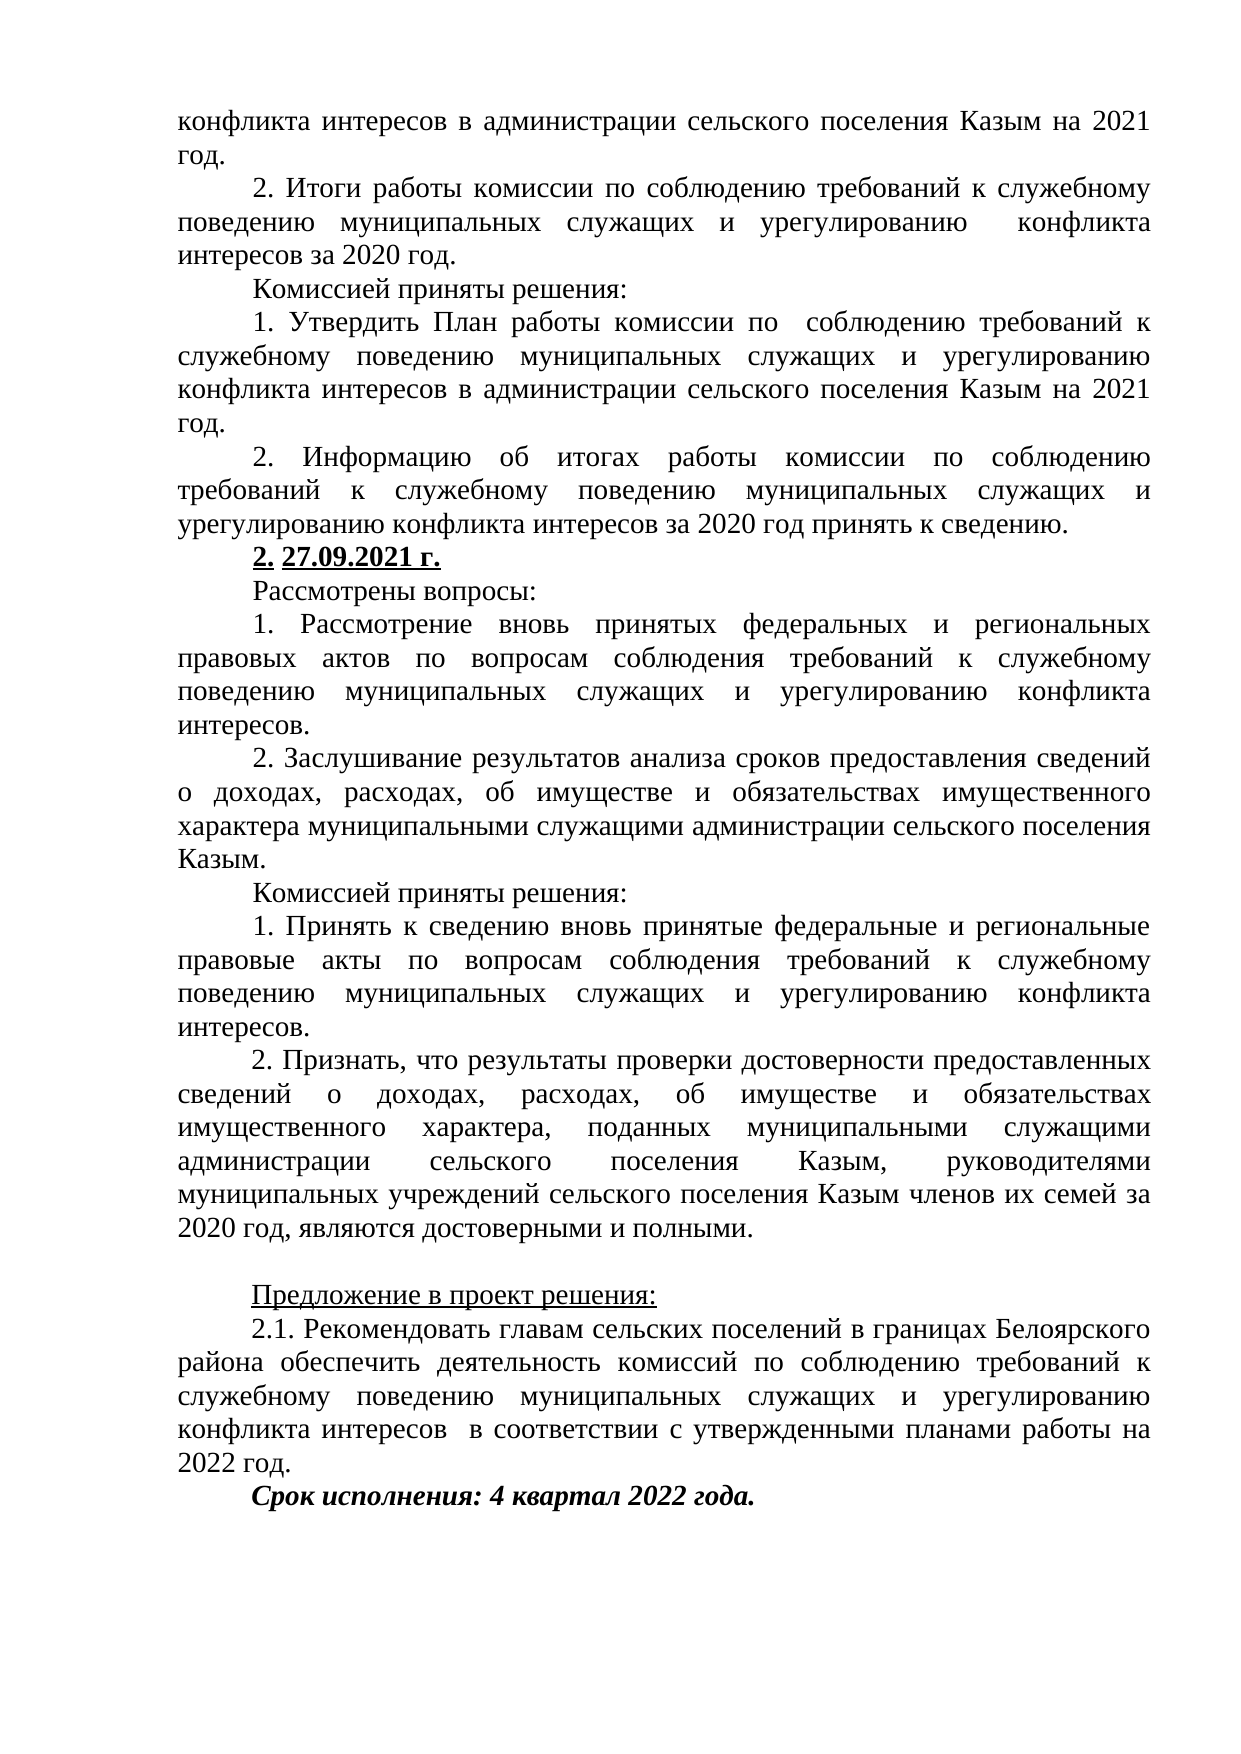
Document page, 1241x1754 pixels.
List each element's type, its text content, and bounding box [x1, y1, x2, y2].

text Комиссией приняты решения: [177, 271, 1152, 304]
text 2.1. Рекомендовать главам сельских поселений в границах Белоярского района обеспечить деятельность комиссий по соблюдению требований к служебному поведению муниципальных служащих и урегулированию конфликта интересов в соответствии с утвержденными планами работы на 2022 год. [177, 1311, 1152, 1478]
text 1. Принять к сведению вновь принятые федеральные и региональные правовые акты по вопросам соблюдения требований к служебному поведению муниципальных служащих и урегулированию конфликта интересов. [177, 908, 1152, 1042]
text 2. Заслушивание результатов анализа сроков предоставления сведений о доходах, расходах, об имуществе и обязательствах имущественного характера муниципальными служащими администрации сельского поселения Казым. [177, 741, 1152, 875]
text Рассмотрены вопросы: [177, 573, 1152, 606]
text 1. Утвердить План работы комиссии по соблюдению требований к служебному поведению муниципальных служащих и урегулированию конфликта интересов в администрации сельского поселения Казым на 2021 год. [177, 304, 1152, 439]
text 2. Признать, что результаты проверки достоверности предоставленных сведений о доходах, расходах, об имуществе и обязательствах имущественного характера, поданных муниципальными служащими администрации сельского поселения Казым, руководителями муниципальных учреждений сельского поселения Казым членов их семей за 2020 год, являются достоверными и полными. [177, 1042, 1152, 1244]
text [177, 103, 1152, 170]
text Предложение в проект решения: [177, 1277, 1152, 1311]
text 2. Итоги работы комиссии по соблюдению требований к служебному поведению муниципальных служащих и урегулированию конфликта интересов за 2020 год. [177, 170, 1152, 271]
text Срок исполнения: 4 квартал 2022 года. [177, 1478, 1152, 1512]
text 2. Информацию об итогах работы комиссии по соблюдению требований к служебному поведению муниципальных служащих и урегулированию конфликта интересов за 2020 год принять к сведению. [177, 439, 1152, 539]
text 2. 27.09.2021 г. [177, 539, 1152, 573]
text Комиссией приняты решения: [177, 875, 1152, 908]
text 1. Рассмотрение вновь принятых федеральных и региональных правовых актов по вопросам соблюдения требований к служебному поведению муниципальных служащих и урегулированию конфликта интересов. [177, 606, 1152, 741]
